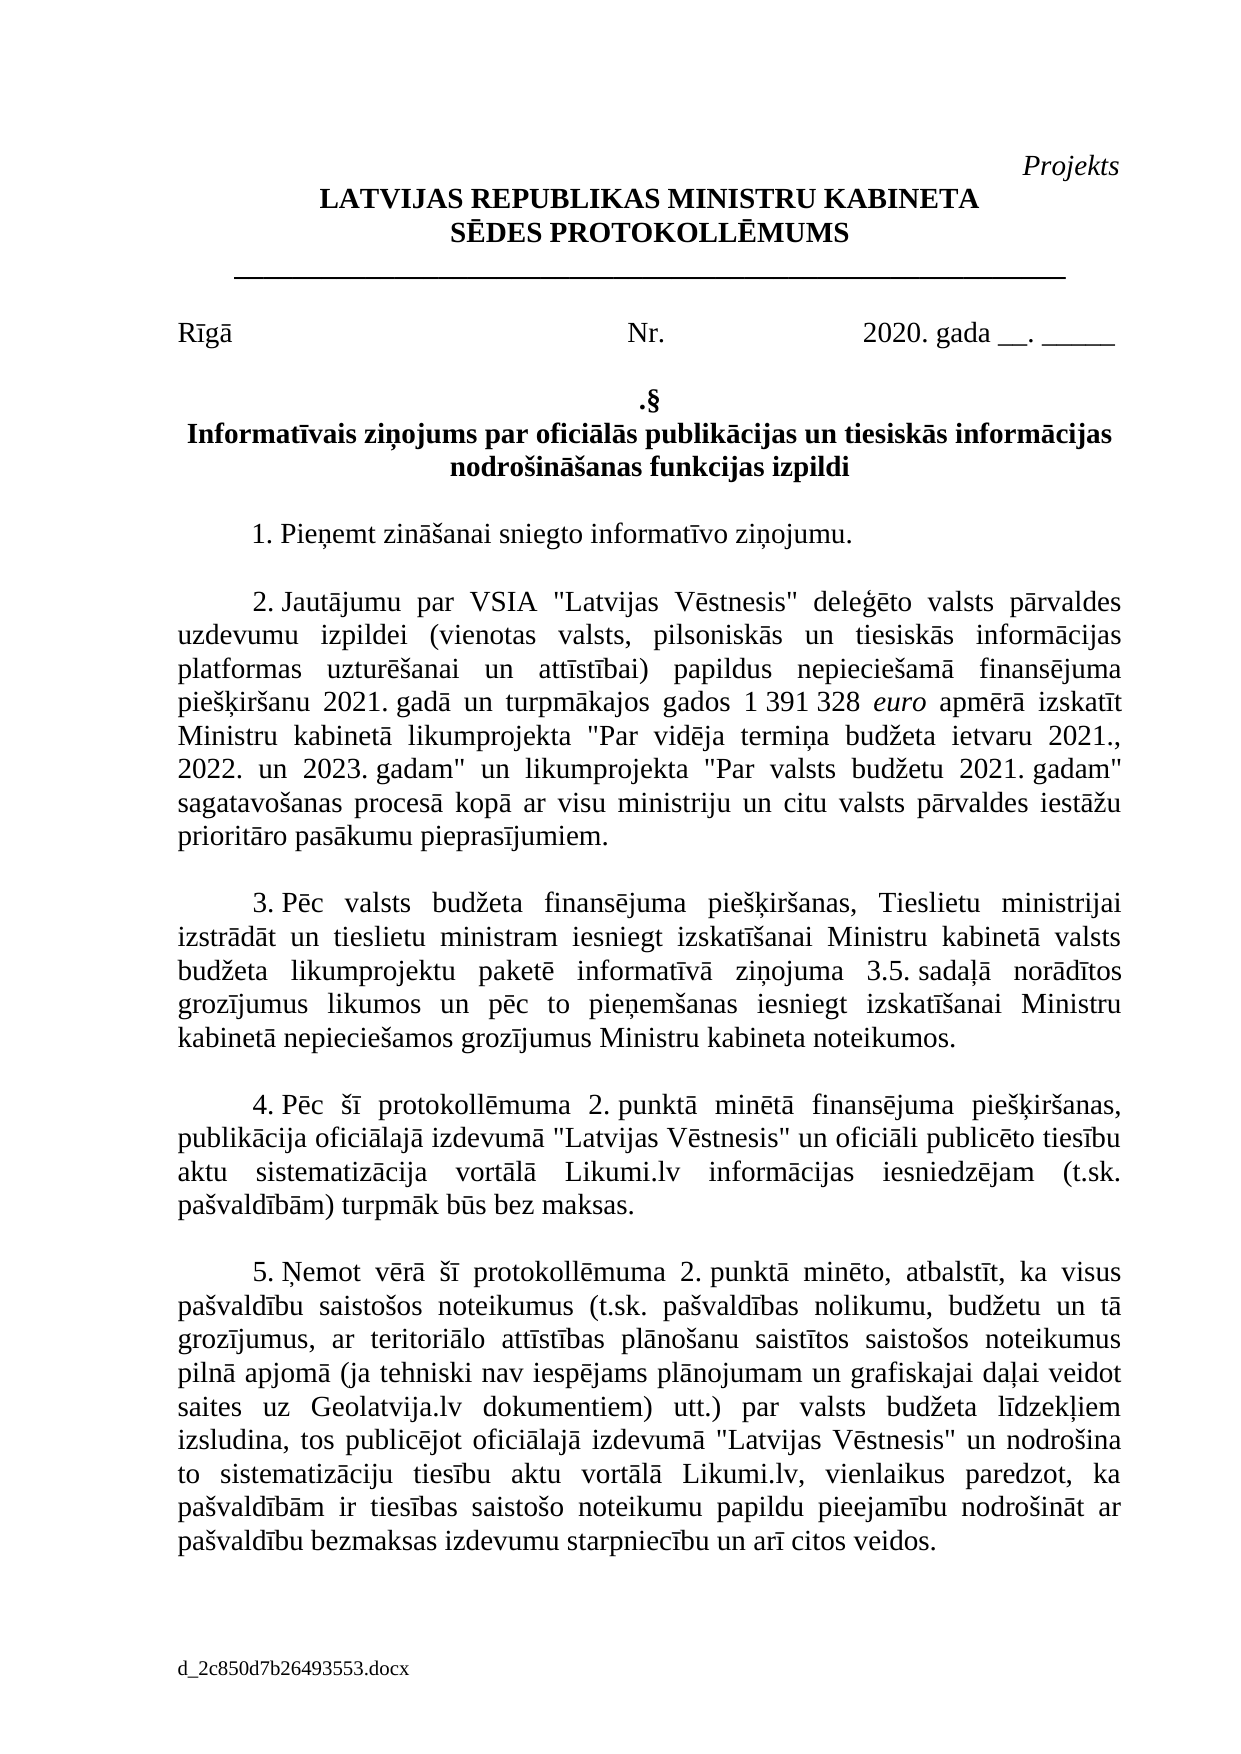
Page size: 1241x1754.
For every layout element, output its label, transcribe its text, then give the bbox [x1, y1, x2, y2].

text Informatīvais ziņojums par oficiālās publikācijas un tiesiskās informācijas nodrošināšanas funkcijas izpildi [177, 416, 1122, 483]
text LATVIJAS REPUBLIKAS MINISTRU KABINETA [177, 181, 1122, 215]
text SĒDES PROTOKOLLĒMUMS [177, 215, 1122, 248]
text 1. Pieņemt zināšanai sniegto informatīvo ziņojumu. [177, 517, 1122, 550]
text _________________________________________________________ [177, 248, 1122, 282]
text 4. Pēc šī protokollēmuma 2. punktā minētā finansējuma piešķiršanas, publikācija oficiālajā izdevumā "Latvijas Vēstnesis" un oficiāli publicēto tiesību aktu sistematizācija vortālā Likumi.lv informācijas iesniedzējam (t.sk. pašvaldībām) turpmāk būs bez maksas. [177, 1087, 1122, 1221]
text 3. Pēc valsts budžeta finansējuma piešķiršanas, Tieslietu ministrijai izstrādāt un tieslietu ministram iesniegt izskatīšanai Ministru kabinetā valsts budžeta likumprojektu paketē informatīvā ziņojuma 3.5. sadaļā norādītos grozījumus likumos un pēc to pieņemšanas iesniegt izskatīšanai Ministru kabinetā nepieciešamos grozījumus Ministru kabineta noteikumos. [177, 886, 1122, 1053]
text 2. Jautājumu par VSIA "Latvijas Vēstnesis" deleģēto valsts pārvaldes uzdevumu izpildei (vienotas valsts, pilsoniskās un tiesiskās informācijas platformas uzturēšanai un attīstībai) papildus nepieciešamā finansējuma piešķiršanu 2021. gadā un turpmākajos gados 1 391 328 euro apmērā izskatīt Ministru kabinetā likumprojekta "Par vidēja termiņa budžeta ietvaru 2021., 2022. un 2023. gadam" un likumprojekta "Par valsts budžetu 2021. gadam" sagatavošanas procesā kopā ar visu ministriju un citu valsts pārvaldes iestāžu prioritāro pasākumu pieprasījumiem. [177, 584, 1122, 852]
text .§ [177, 382, 1122, 416]
text 5. Ņemot vērā šī protokollēmuma 2. punktā minēto, atbalstīt, ka visus pašvaldību saistošos noteikumus (t.sk. pašvaldības nolikumu, budžetu un tā grozījumus, ar teritoriālo attīstības plānošanu saistītos saistošos noteikumus pilnā apjomā (ja tehniski nav iespējams plānojumam un grafiskajai daļai veidot saites uz Geolatvija.lv dokumentiem) utt.) par valsts budžeta līdzekļiem izsludina, tos publicējot oficiālajā izdevumā "Latvijas Vēstnesis" un nodrošina to sistematizāciju tiesību aktu vortālā Likumi.lv, vienlaikus paredzot, ka pašvaldībām ir tiesības saistošo noteikumu papildu pieejamību nodrošināt ar pašvaldību bezmaksas izdevumu starpniecību un arī citos veidos. [177, 1254, 1122, 1556]
text Rīgā Nr. 2020. gada __. _____ [177, 315, 1122, 349]
text Projekts [177, 148, 1122, 181]
